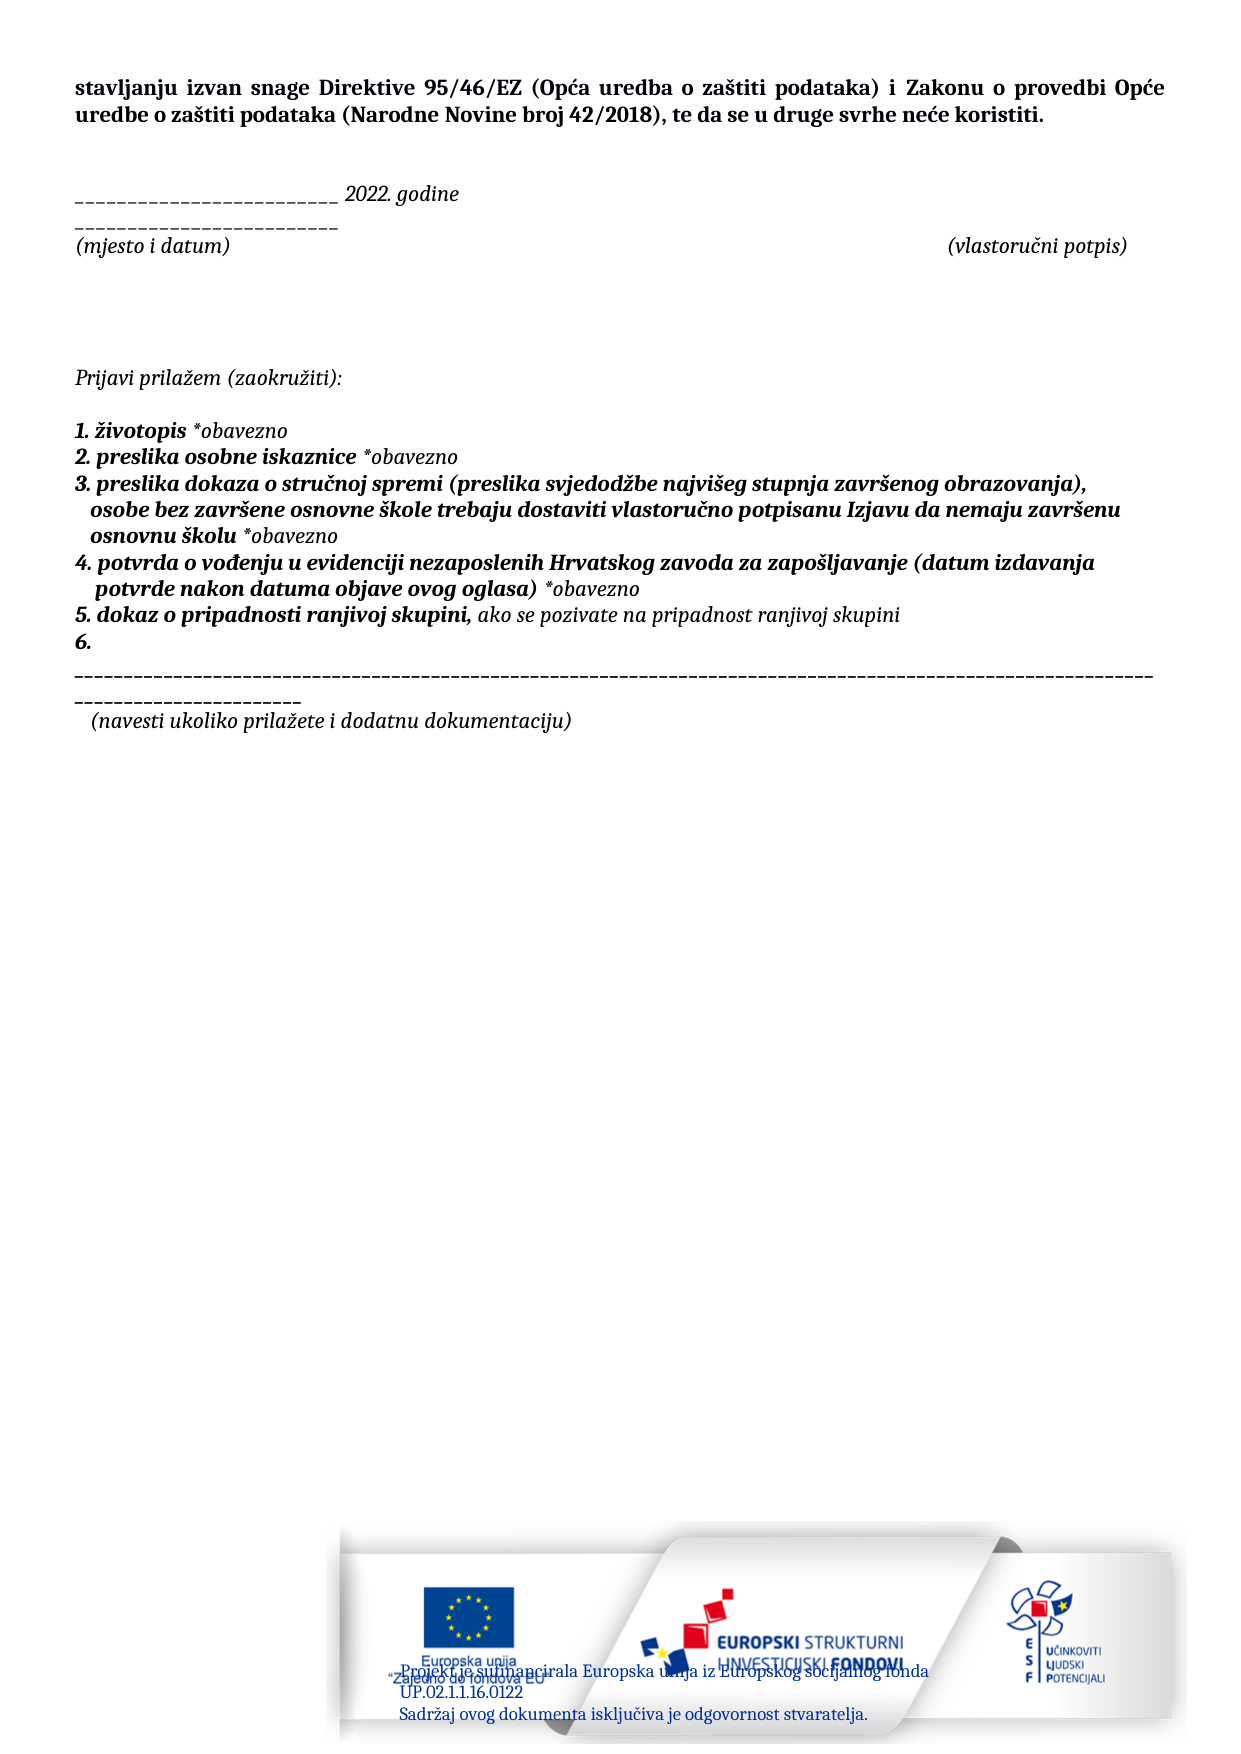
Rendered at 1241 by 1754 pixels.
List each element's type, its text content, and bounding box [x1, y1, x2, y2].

text 5. dokaz o pripadnosti ranjivoj skupini, ako se pozivate na pripadnost ranjivoj skupini [75, 602, 1165, 628]
text (mjesto i datum) (vlastoručni potpis) [75, 233, 1165, 259]
text 4. potvrda o vođenju u evidenciji nezaposlenih Hrvatskog zavoda za zapošljavanje (datum izdavanja [75, 549, 1165, 576]
text osobe bez završene osnovne škole trebaju dostaviti vlastoručno potpisanu Izjavu da nemaju završenu [75, 497, 1165, 523]
text Prijavi prilažem (zaokružiti): [75, 365, 1165, 391]
text osnovnu školu *obavezno [75, 523, 1165, 549]
text 1. životopis *obavezno [75, 418, 1165, 444]
text (navesti ukoliko prilažete i dodatnu dokumentaciju) [75, 707, 1165, 734]
picture [326, 1521, 1187, 1744]
text 6. ____________________________________________________________________________________________________________________________________ [75, 628, 1165, 707]
text potvrde nakon datuma objave ovog oglasa) *obavezno [75, 576, 1165, 602]
text 2. preslika osobne iskaznice *obavezno [75, 444, 1165, 470]
text _________________________ 2022. godine _________________________ [75, 180, 1165, 233]
text 3. preslika dokaza o stručnoj spremi (preslika svjedodžbe najvišeg stupnja završenog obrazovanja), [75, 470, 1165, 497]
